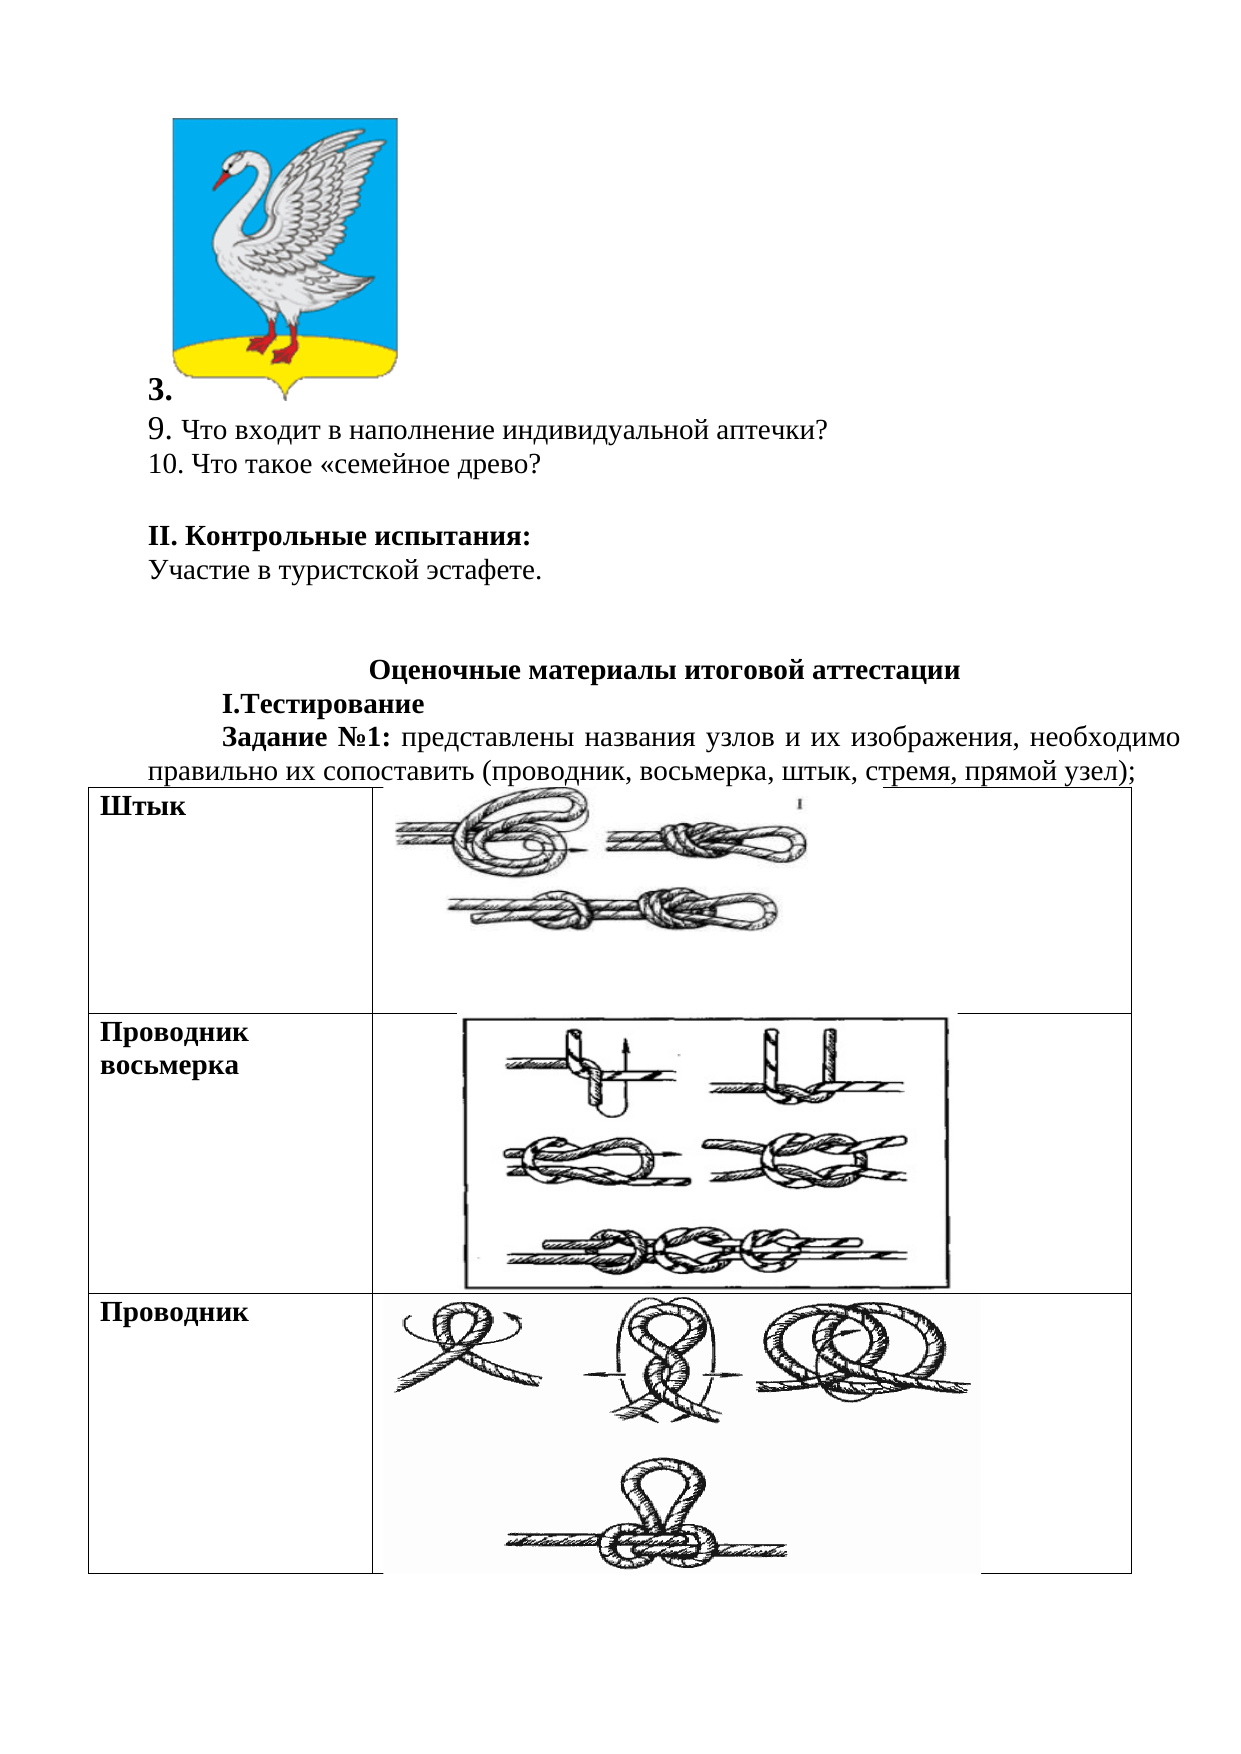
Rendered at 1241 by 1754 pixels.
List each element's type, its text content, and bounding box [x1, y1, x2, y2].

table_cell [982, 1294, 1131, 1573]
table_cell [373, 1294, 383, 1573]
picture [383, 1294, 982, 1574]
table_header Штык [89, 788, 372, 1013]
text Участие в туристской эстафете. [148, 552, 1181, 585]
text 9. Что входит в наполнение индивидуальной аптечки? [148, 408, 1181, 446]
table_cell Проводник [89, 1294, 372, 1573]
table_cell Проводник восьмерка [89, 1014, 372, 1293]
picture [383, 787, 958, 1293]
text 10. Что такое «семейное древо? [148, 446, 1181, 480]
table_header [373, 788, 383, 1013]
table_cell [958, 1014, 1131, 1293]
text 3. [148, 118, 1181, 408]
text Оценочные материалы итоговой аттестации [148, 652, 1181, 686]
text I.Тестирование [148, 686, 1181, 719]
text II. Контрольные испытания: [148, 518, 1181, 552]
picture [172, 118, 398, 401]
table_header [883, 788, 1131, 1013]
table_cell [373, 1014, 457, 1293]
text Задание №1: представлены названия узлов и их изображения, необходимо правильно их сопоставить (проводник, восьмерка, штык, стремя, прямой узел); [148, 719, 1181, 787]
